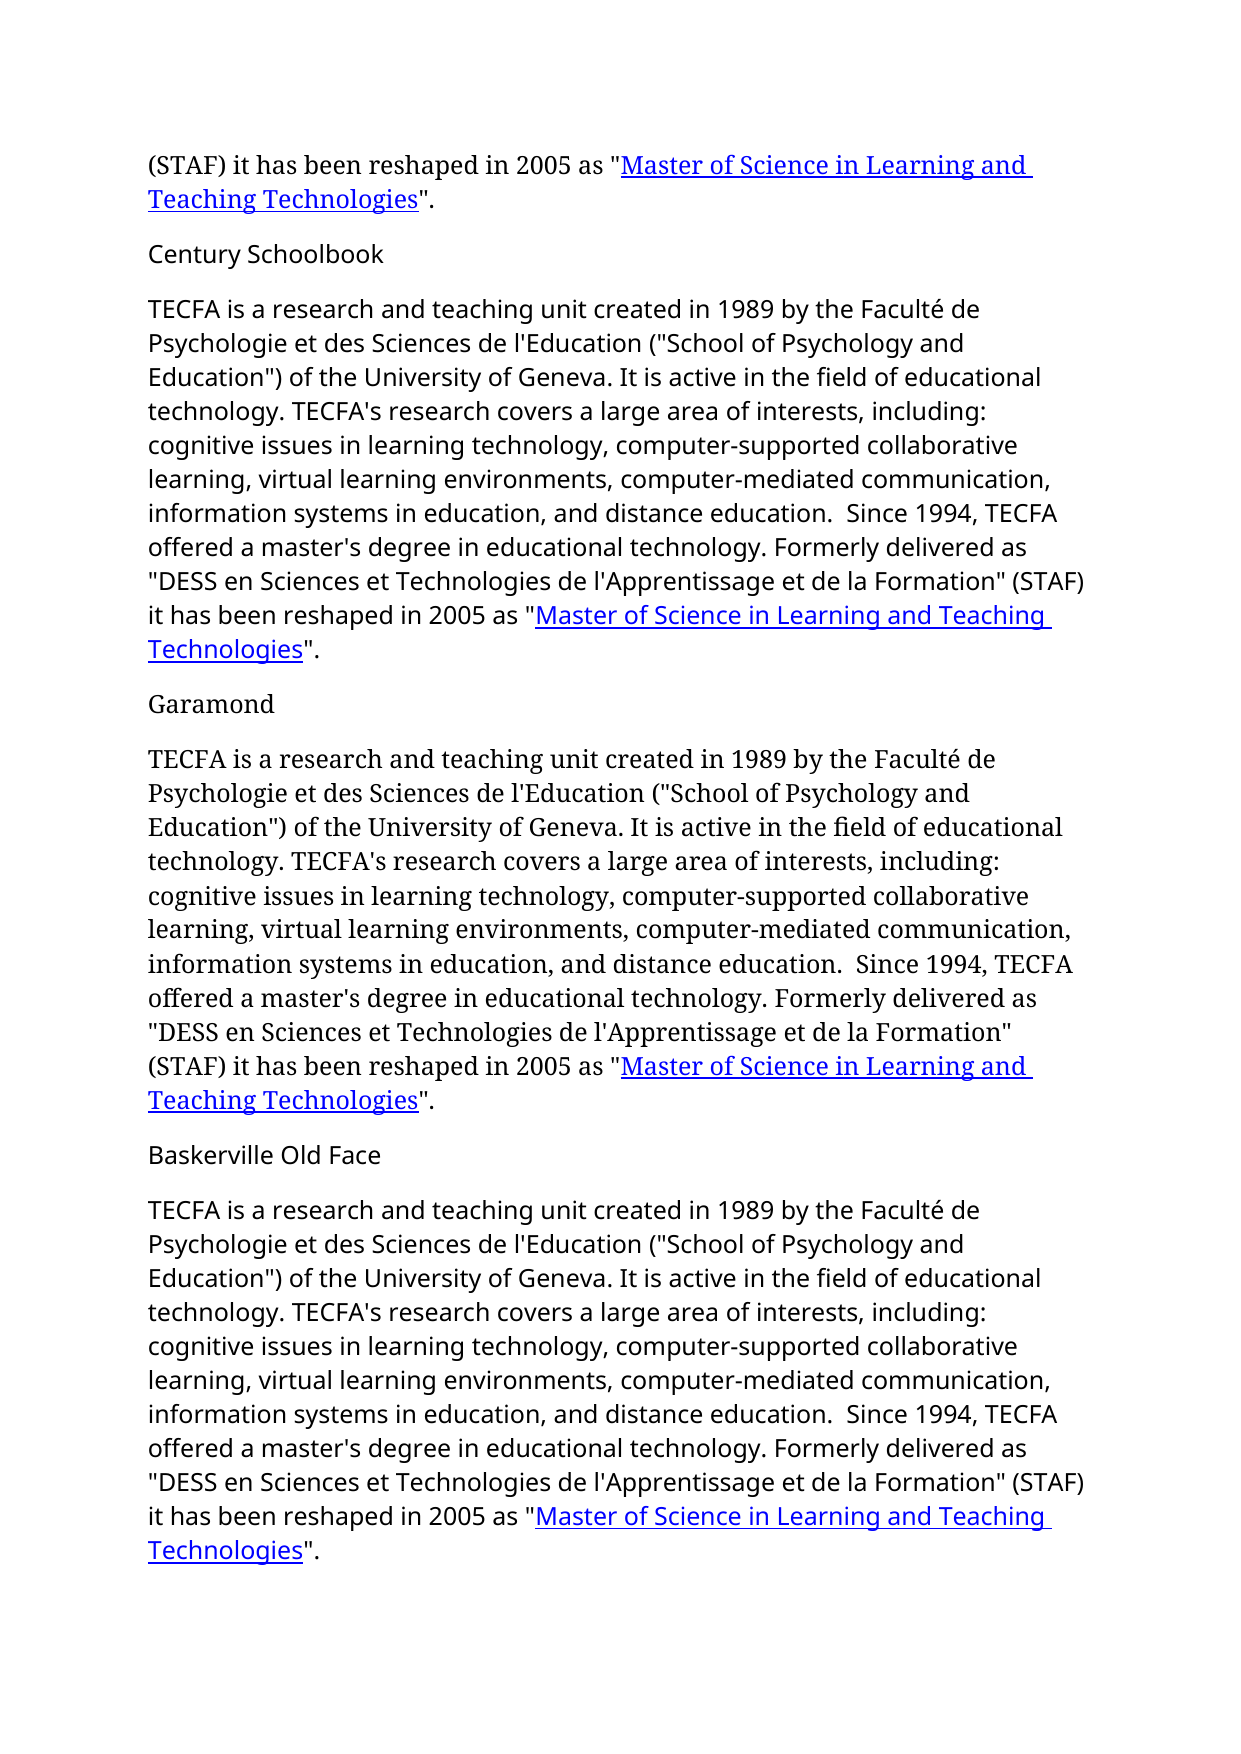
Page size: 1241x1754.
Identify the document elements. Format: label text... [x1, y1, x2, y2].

text Garamond [148, 687, 1093, 721]
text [148, 148, 1093, 216]
text Baskerville Old Face [148, 1137, 1093, 1171]
text Century Schoolbook [148, 237, 1093, 271]
